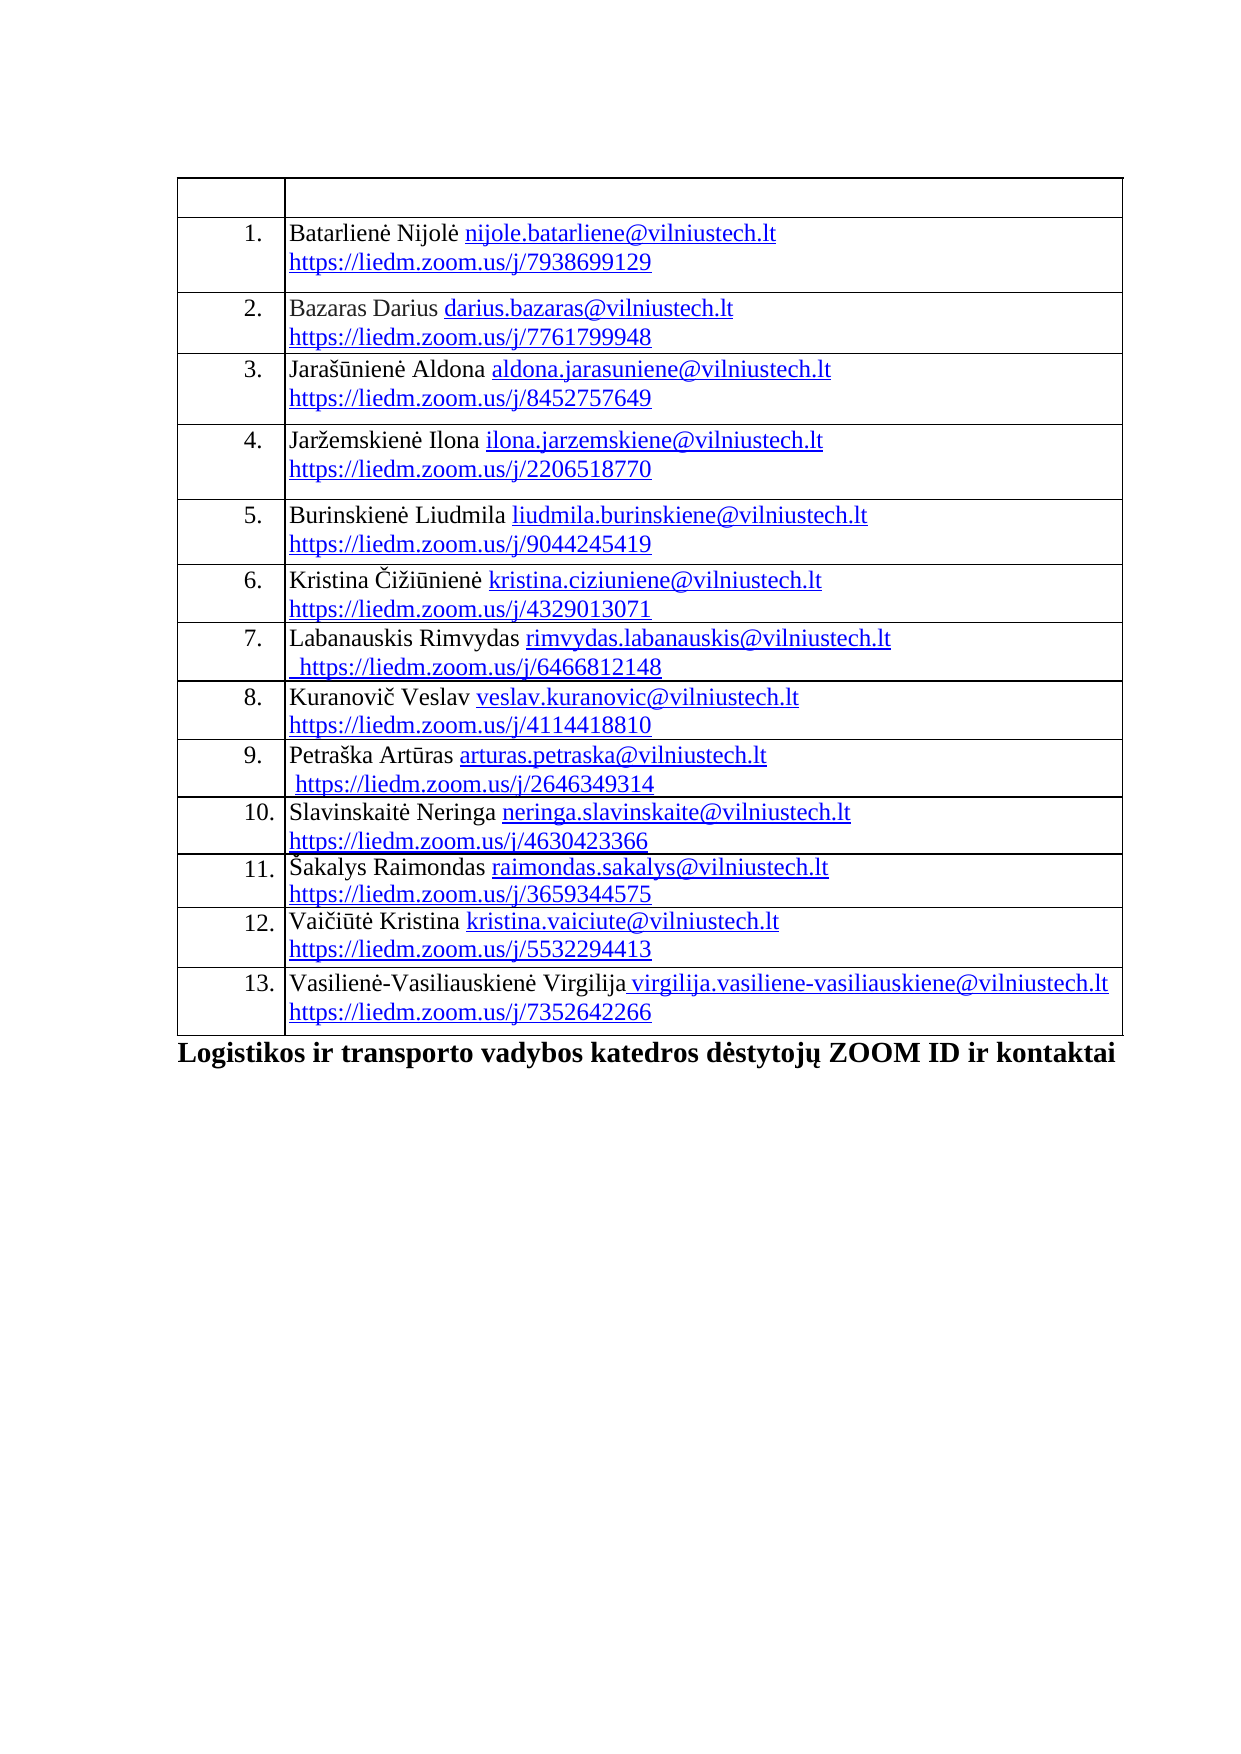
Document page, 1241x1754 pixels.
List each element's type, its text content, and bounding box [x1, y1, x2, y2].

table_cell [178, 354, 284, 423]
table_cell [178, 218, 284, 291]
text Logistikos ir transporto vadybos katedros dėstytojų ZOOM ID ir kontaktai [177, 1036, 1181, 1069]
table_cell [178, 855, 284, 907]
table_cell [178, 740, 284, 796]
table_cell Vasilienė-Vasiliauskienė Virgilija virgilija.vasiliene-vasiliauskiene@vilniustech.lt https://liedm.zoom.us/j/7352642266 [286, 968, 1122, 1034]
table_cell Burinskienė Liudmila liudmila.burinskiene@vilniustech.lt https://liedm.zoom.us/j/9044245419 [286, 500, 1122, 563]
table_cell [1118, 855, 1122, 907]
table_cell [178, 908, 284, 966]
table_cell Vaičiūtė Kristina kristina.vaiciute@vilniustech.lt https://liedm.zoom.us/j/5532294413 [286, 908, 1122, 966]
table_header [286, 179, 1122, 216]
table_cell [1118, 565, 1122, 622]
table_cell [178, 968, 284, 1034]
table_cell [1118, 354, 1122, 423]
table_cell [178, 500, 284, 563]
table_header [178, 179, 284, 216]
table_cell Labanauskis Rimvydas rimvydas.labanauskis@vilniustech.lt https://liedm.zoom.us/j/6466812148 [286, 623, 1122, 680]
table_cell Jaržemskienė Ilona ilona.jarzemskiene@vilniustech.lt https://liedm.zoom.us/j/2206518770 [286, 425, 1122, 498]
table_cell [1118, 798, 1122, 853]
table_cell [178, 623, 284, 680]
table_cell [178, 425, 284, 498]
table_cell Bazaras Darius darius.bazaras@vilniustech.lt https://liedm.zoom.us/j/7761799948 [286, 293, 1122, 352]
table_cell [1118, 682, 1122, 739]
table_cell [178, 565, 284, 622]
table_cell Batarlienė Nijolė nijole.batarliene@vilniustech.lt https://liedm.zoom.us/j/7938699129 [286, 218, 1122, 291]
table_cell [178, 293, 284, 352]
table_cell [178, 798, 284, 853]
table_cell [178, 682, 284, 739]
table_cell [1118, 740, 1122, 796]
